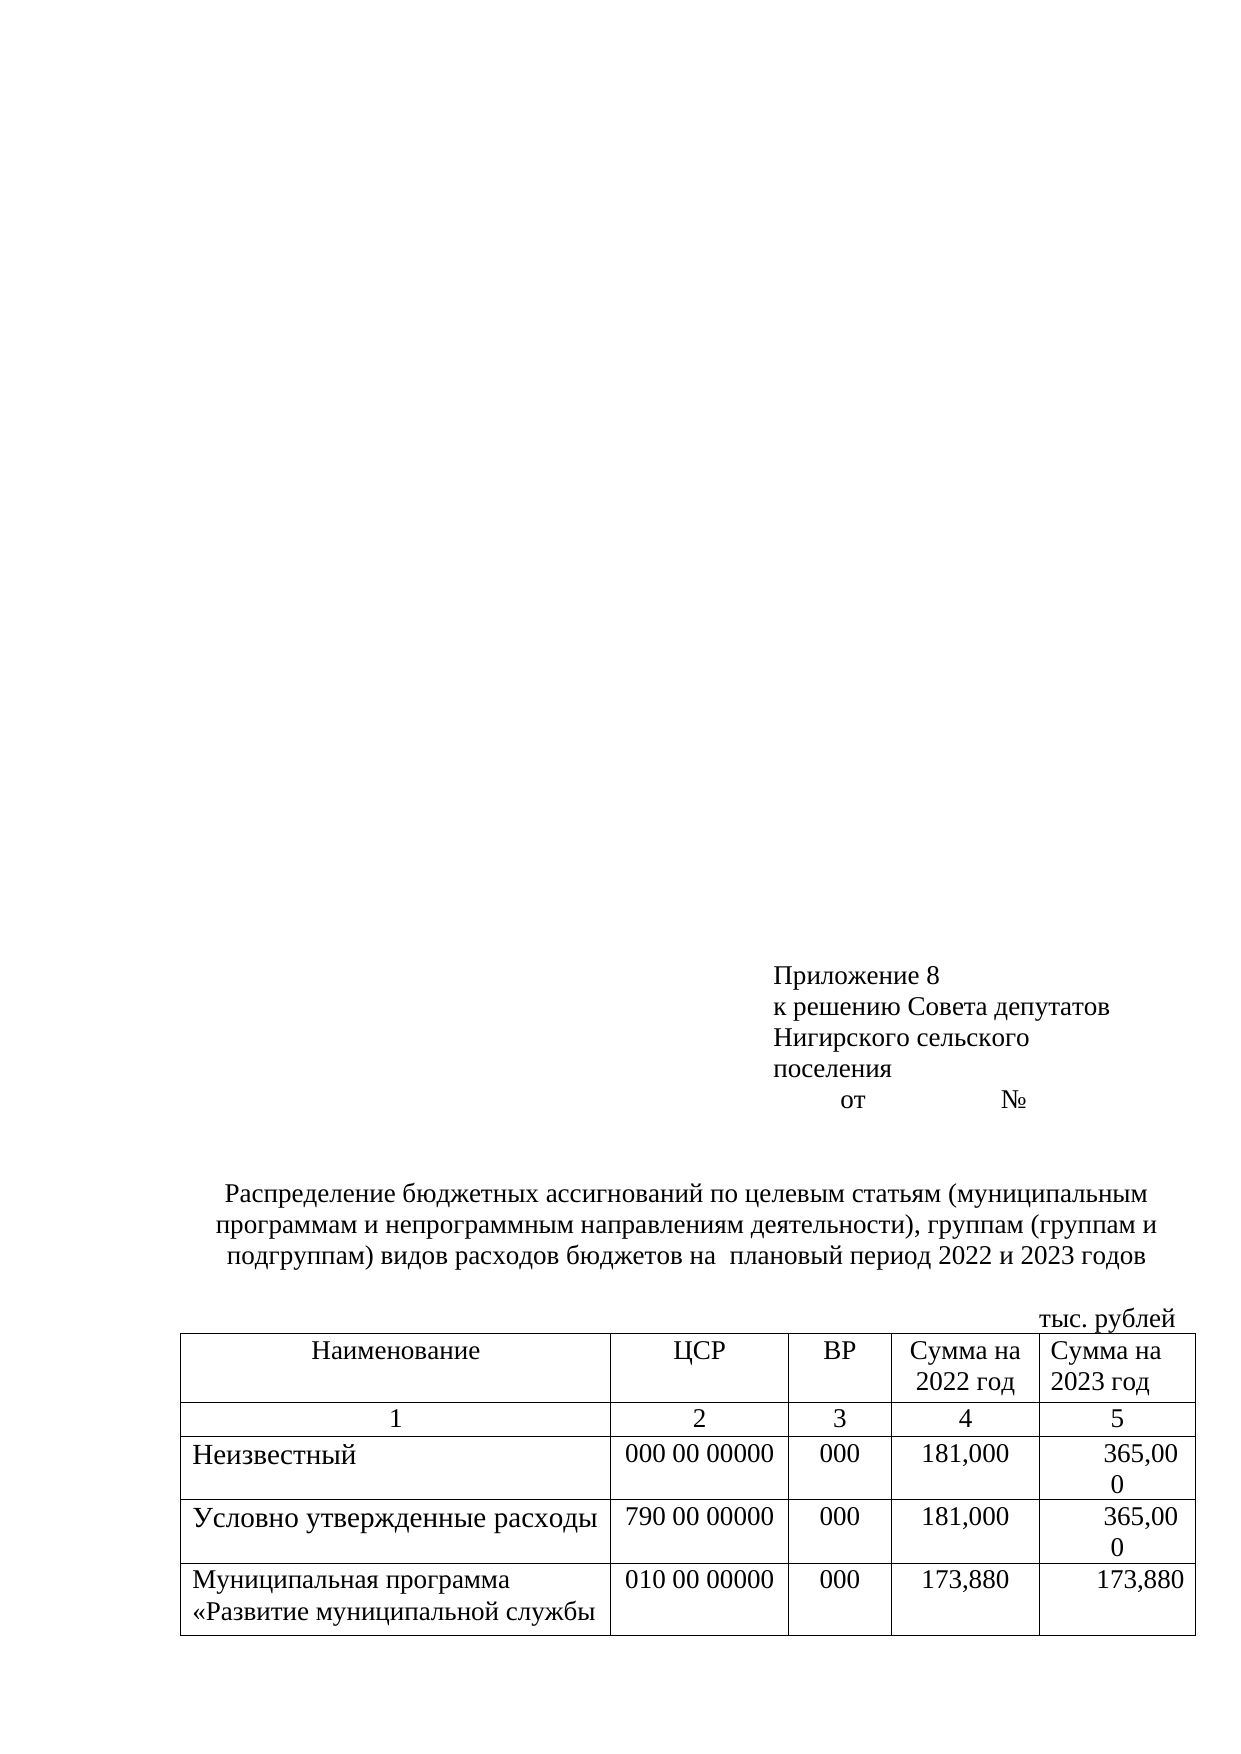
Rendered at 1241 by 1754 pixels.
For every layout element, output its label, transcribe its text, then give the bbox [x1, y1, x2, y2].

text Распределение бюджетных ассигнований по целевым статьям (муниципальным программам и непрограммным направлениям деятельности), группам (группам и подгруппам) видов расходов бюджетов на плановый период 2022 и 2023 годов [192, 1177, 1181, 1271]
table_cell 173,880 [892, 1564, 1039, 1635]
table_cell 5 [1040, 1403, 1195, 1436]
text к решению Совета депутатов [192, 990, 1181, 1021]
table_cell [181, 1564, 610, 1635]
table_cell 000 [789, 1564, 891, 1635]
table_cell 181,000 [892, 1437, 1039, 1499]
table_cell 000 [789, 1500, 891, 1563]
table_cell Неизвестный [181, 1437, 610, 1499]
text Приложение 8 [192, 959, 1181, 990]
text Нигирского сельского [192, 1021, 1181, 1052]
table_cell 4 [892, 1403, 1039, 1436]
table_cell 3 [789, 1403, 891, 1436]
table_header ВР [789, 1334, 891, 1402]
table_cell 365,000 [1040, 1437, 1195, 1499]
table_header ЦСР [611, 1334, 788, 1402]
text тыс. рублей [192, 1302, 1181, 1333]
table_header Наименование [181, 1334, 610, 1402]
table_cell 2 [611, 1403, 788, 1436]
text поселения [192, 1052, 1181, 1084]
table_cell 365,000 [1040, 1500, 1195, 1563]
table_cell 181,000 [892, 1500, 1039, 1563]
table_cell 173,880 [1040, 1564, 1195, 1635]
text от № [192, 1084, 1181, 1115]
table_cell 010 00 00000 [611, 1564, 788, 1635]
table_cell 000 00 00000 [611, 1437, 788, 1499]
table_cell Условно утвержденные расходы [181, 1500, 610, 1563]
table_cell 1 [181, 1403, 610, 1436]
table_cell 000 [789, 1437, 891, 1499]
table_cell 790 00 00000 [611, 1500, 788, 1563]
table_header Сумма на 2023 год [1040, 1334, 1195, 1402]
table_header Сумма на 2022 год [892, 1334, 1039, 1402]
